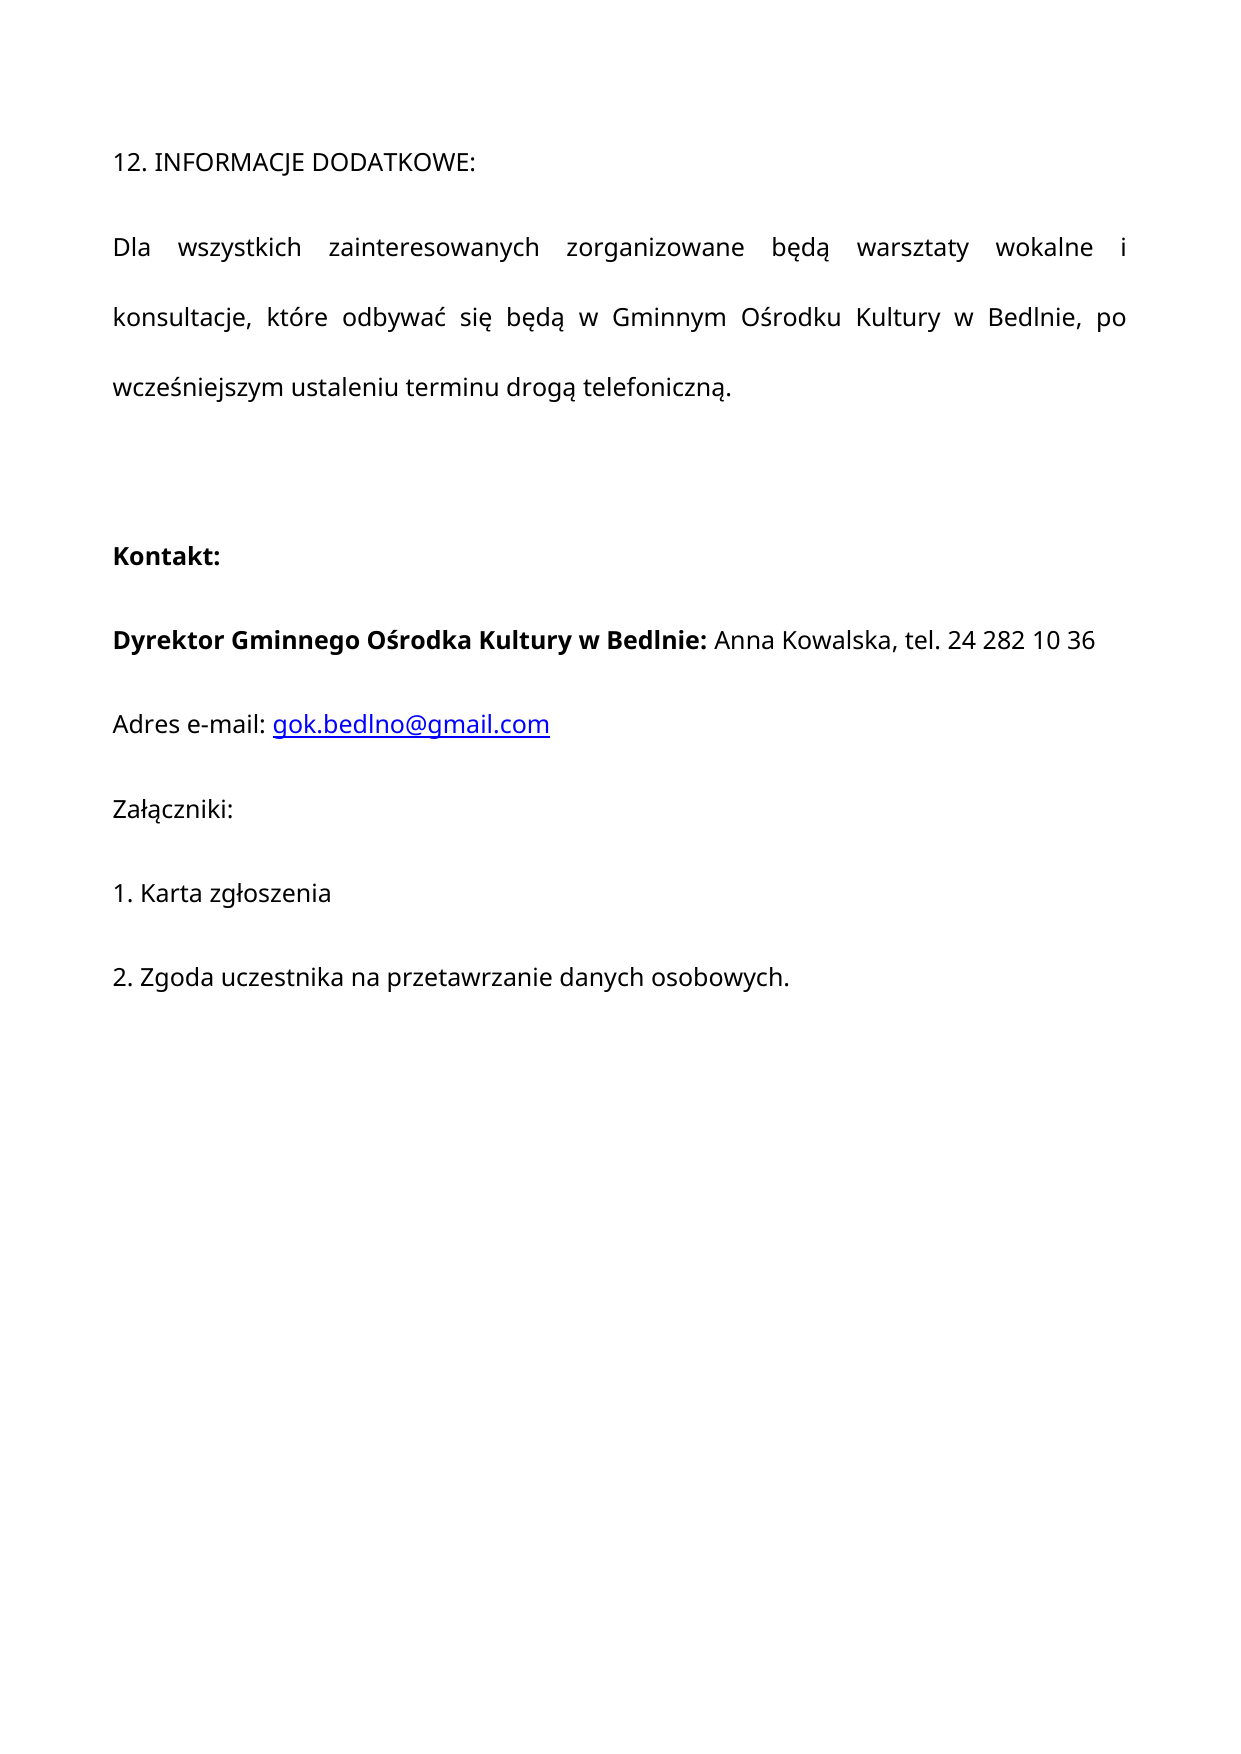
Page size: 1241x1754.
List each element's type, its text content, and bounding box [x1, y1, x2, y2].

list Karta zgłoszenia [112, 860, 1128, 925]
text Dyrektor Gminnego Ośrodka Kultury w Bedlnie: Anna Kowalska, tel. 24 282 10 36 [112, 607, 1128, 672]
text Dla wszystkich zainteresowanych zorganizowane będą warsztaty wokalne i konsultacje, które odbywać się będą w Gminnym Ośrodku Kultury w Bedlnie, po wcześniejszym ustaleniu terminu drogą telefoniczną. [112, 214, 1128, 419]
list Zgoda uczestnika na przetawrzanie danych osobowych. [112, 945, 1128, 1010]
text Adres e-mail: gok.bedlno@gmail.com [112, 692, 1128, 757]
text Załączniki: [112, 776, 1128, 841]
text Kontakt: [112, 523, 1128, 588]
list INFORMACJE DODATKOWE: [112, 129, 1128, 194]
